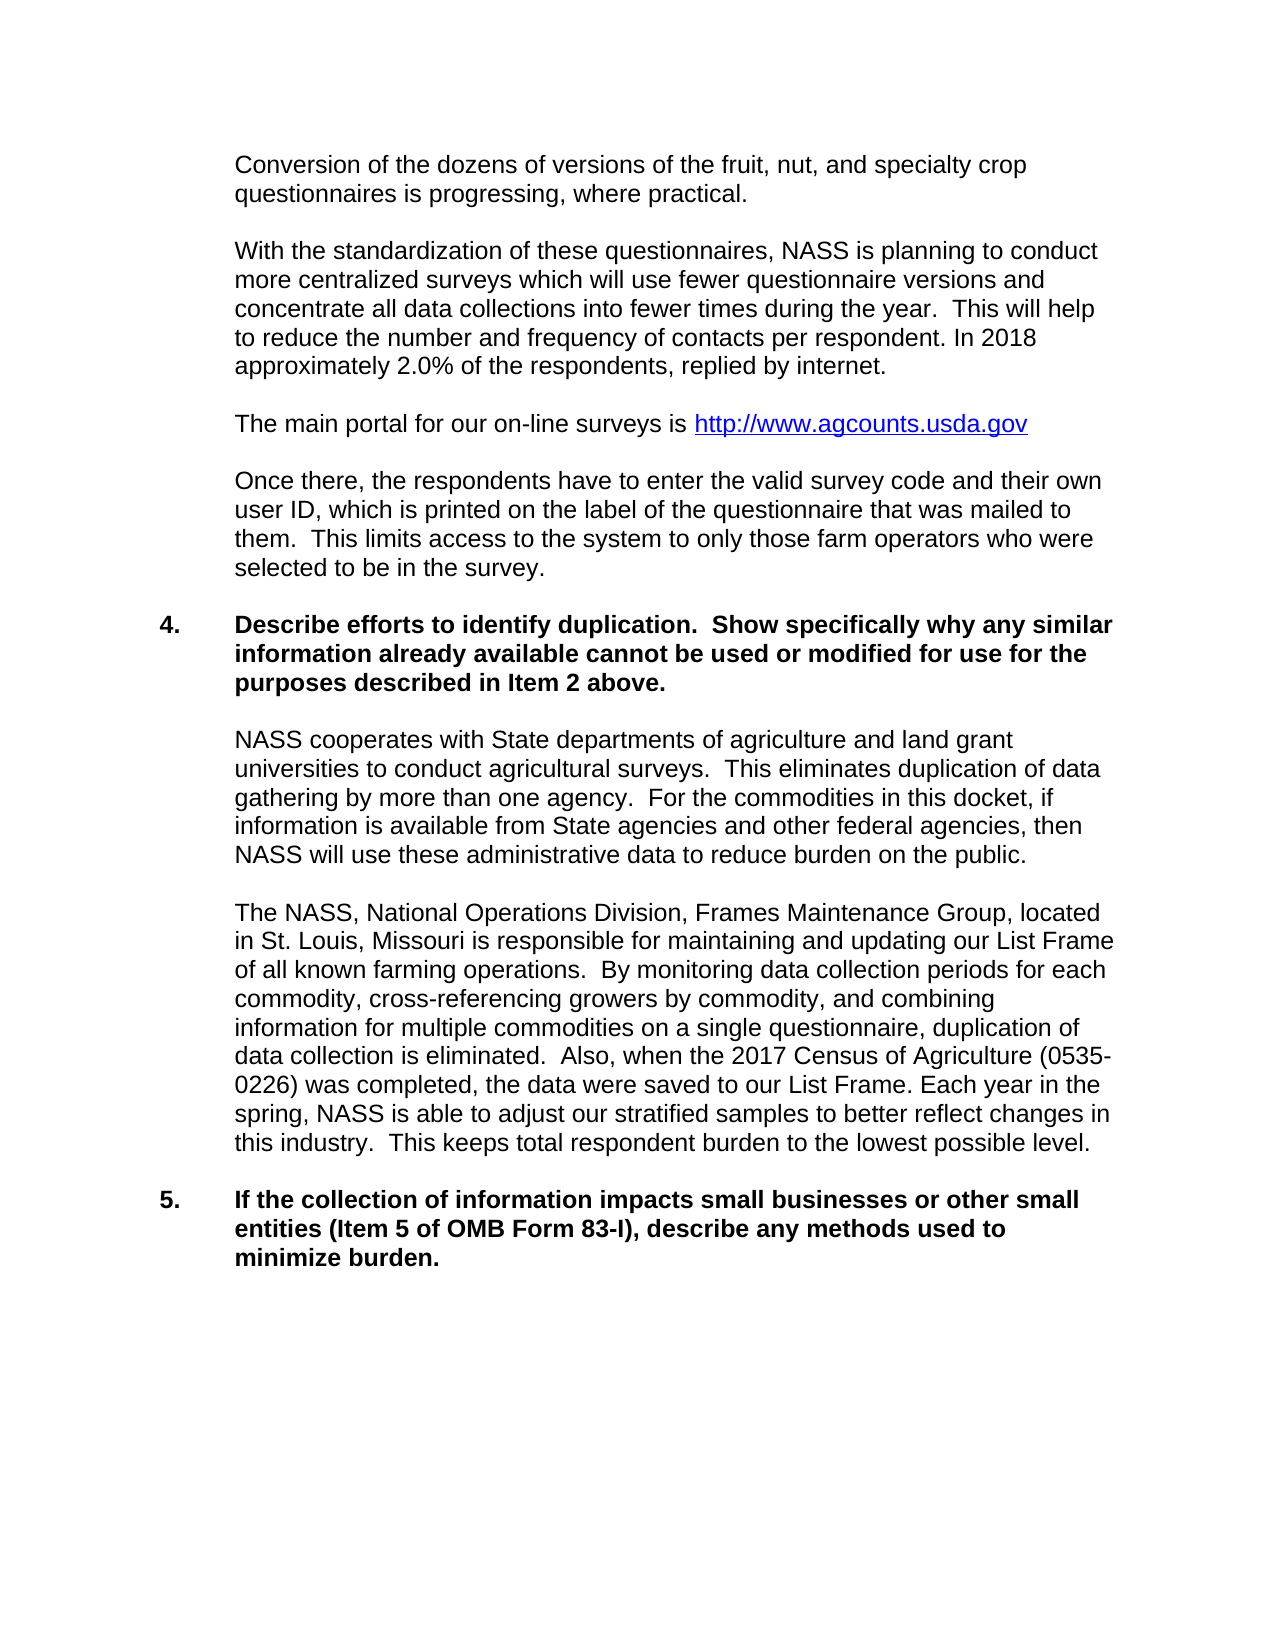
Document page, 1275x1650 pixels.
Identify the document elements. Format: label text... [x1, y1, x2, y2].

text Once there, the respondents have to enter the valid survey code and their own user ID, which is printed on the label of the questionnaire that was mailed to them. This limits access to the system to only those farm operators who were selected to be in the survey. [234, 466, 1116, 581]
text NASS cooperates with State departments of agriculture and land grant universities to conduct agricultural surveys. This eliminates duplication of data gathering by more than one agency. For the commodities in this docket, if information is available from State agencies and other federal agencies, then NASS will use these administrative data to reduce burden on the public. [234, 725, 1116, 869]
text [234, 150, 1116, 207]
text 4. Describe efforts to identify duplication. Show specifically why any similar information already available cannot be used or modified for use for the purposes described in Item 2 above. [159, 610, 1116, 696]
text The NASS, National Operations Division, Frames Maintenance Group, located in St. Louis, Missouri is responsible for maintaining and updating our List Frame of all known farming operations. By monitoring data collection periods for each commodity, cross-referencing growers by commodity, and combining information for multiple commodities on a single questionnaire, duplication of data collection is eliminated. Also, when the 2017 Census of Agriculture (0535-0226) was completed, the data were saved to our List Frame. Each year in the spring, NASS is able to adjust our stratified samples to better reflect changes in this industry. This keeps total respondent burden to the lowest possible level. [234, 897, 1116, 1156]
text With the standardization of these questionnaires, NASS is planning to conduct more centralized surveys which will use fewer questionnaire versions and concentrate all data collections into fewer times during the year. This will help to reduce the number and frequency of contacts per respondent. In 2018 approximately 2.0% of the respondents, replied by internet. [234, 236, 1116, 380]
text 5. If the collection of information impacts small businesses or other small entities (Item 5 of OMB Form 83-I), describe any methods used to minimize burden. [159, 1185, 1116, 1271]
text The main portal for our on-line surveys is http://www.agcounts.usda.gov [234, 409, 1116, 437]
